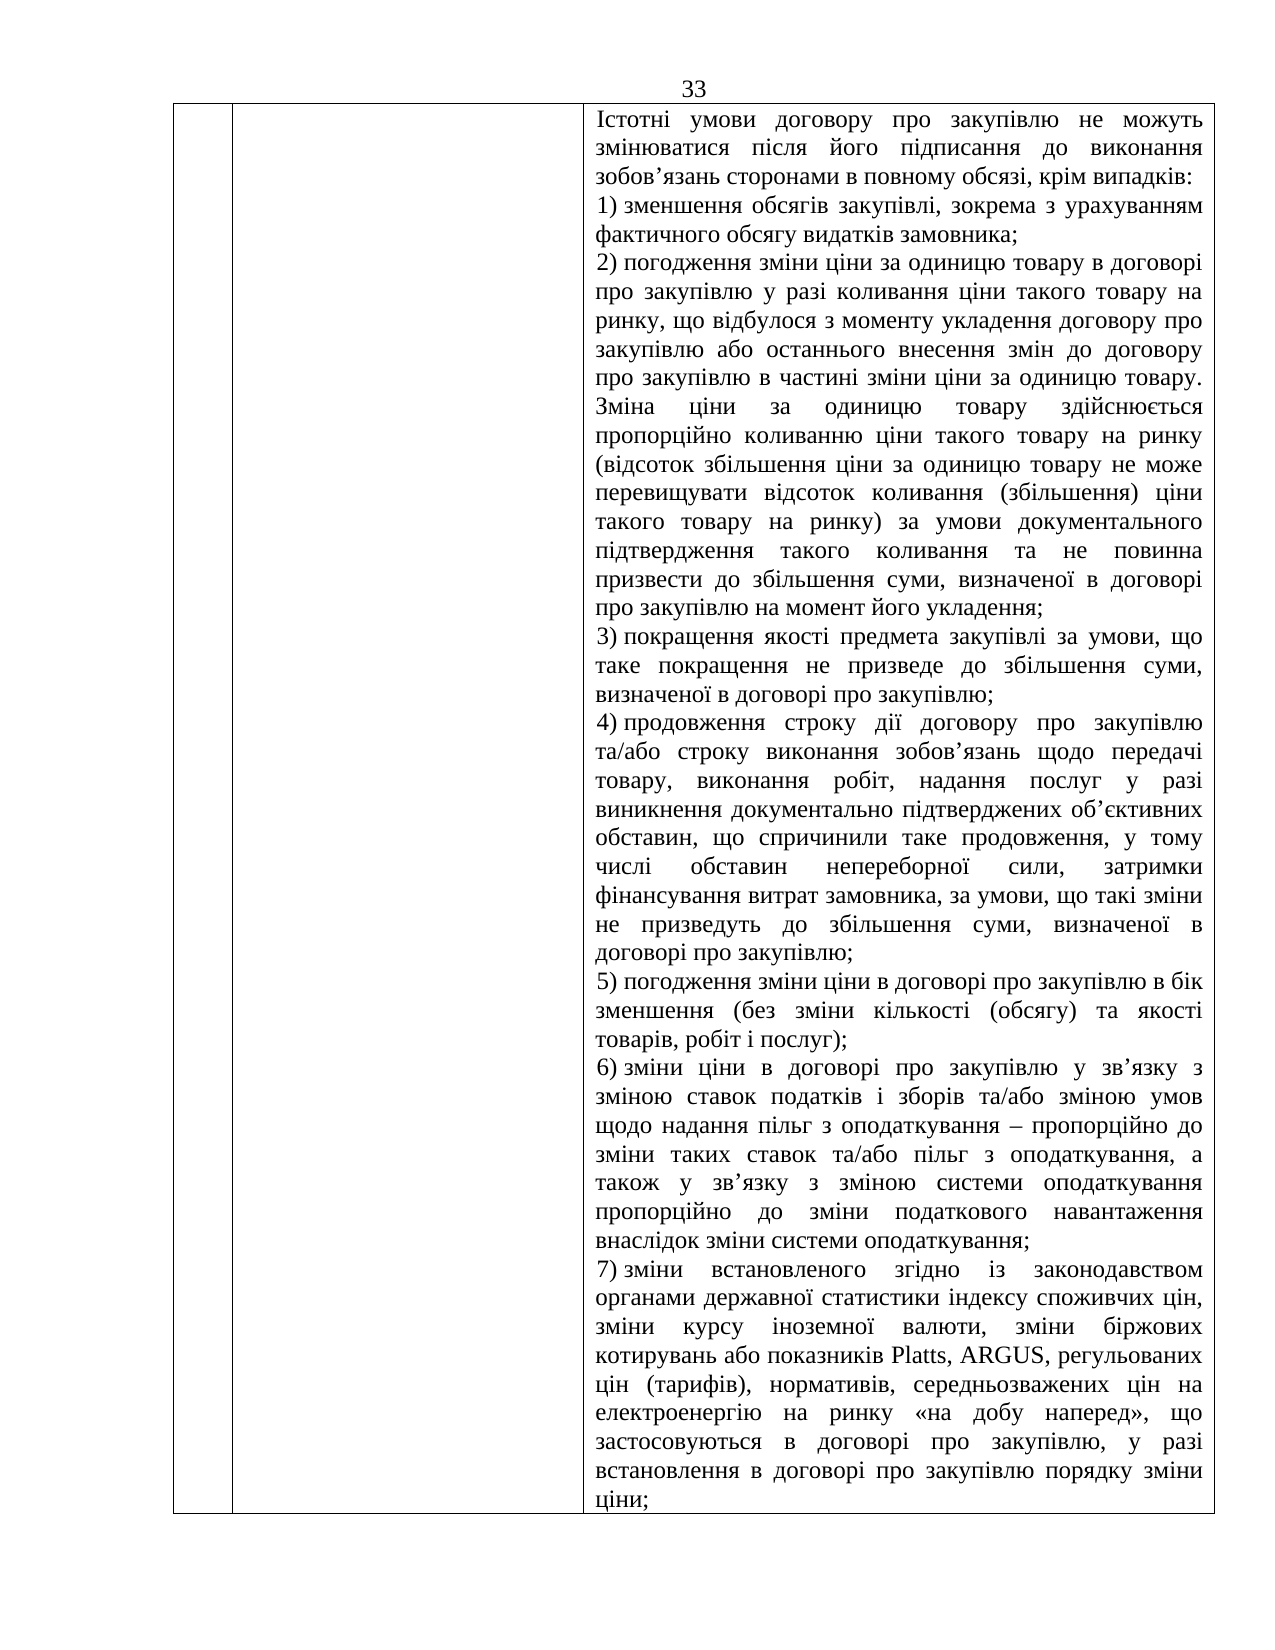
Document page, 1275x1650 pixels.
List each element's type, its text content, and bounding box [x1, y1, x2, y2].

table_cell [233, 104, 583, 1512]
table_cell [584, 104, 1214, 1512]
table_cell 4 [174, 104, 232, 1512]
